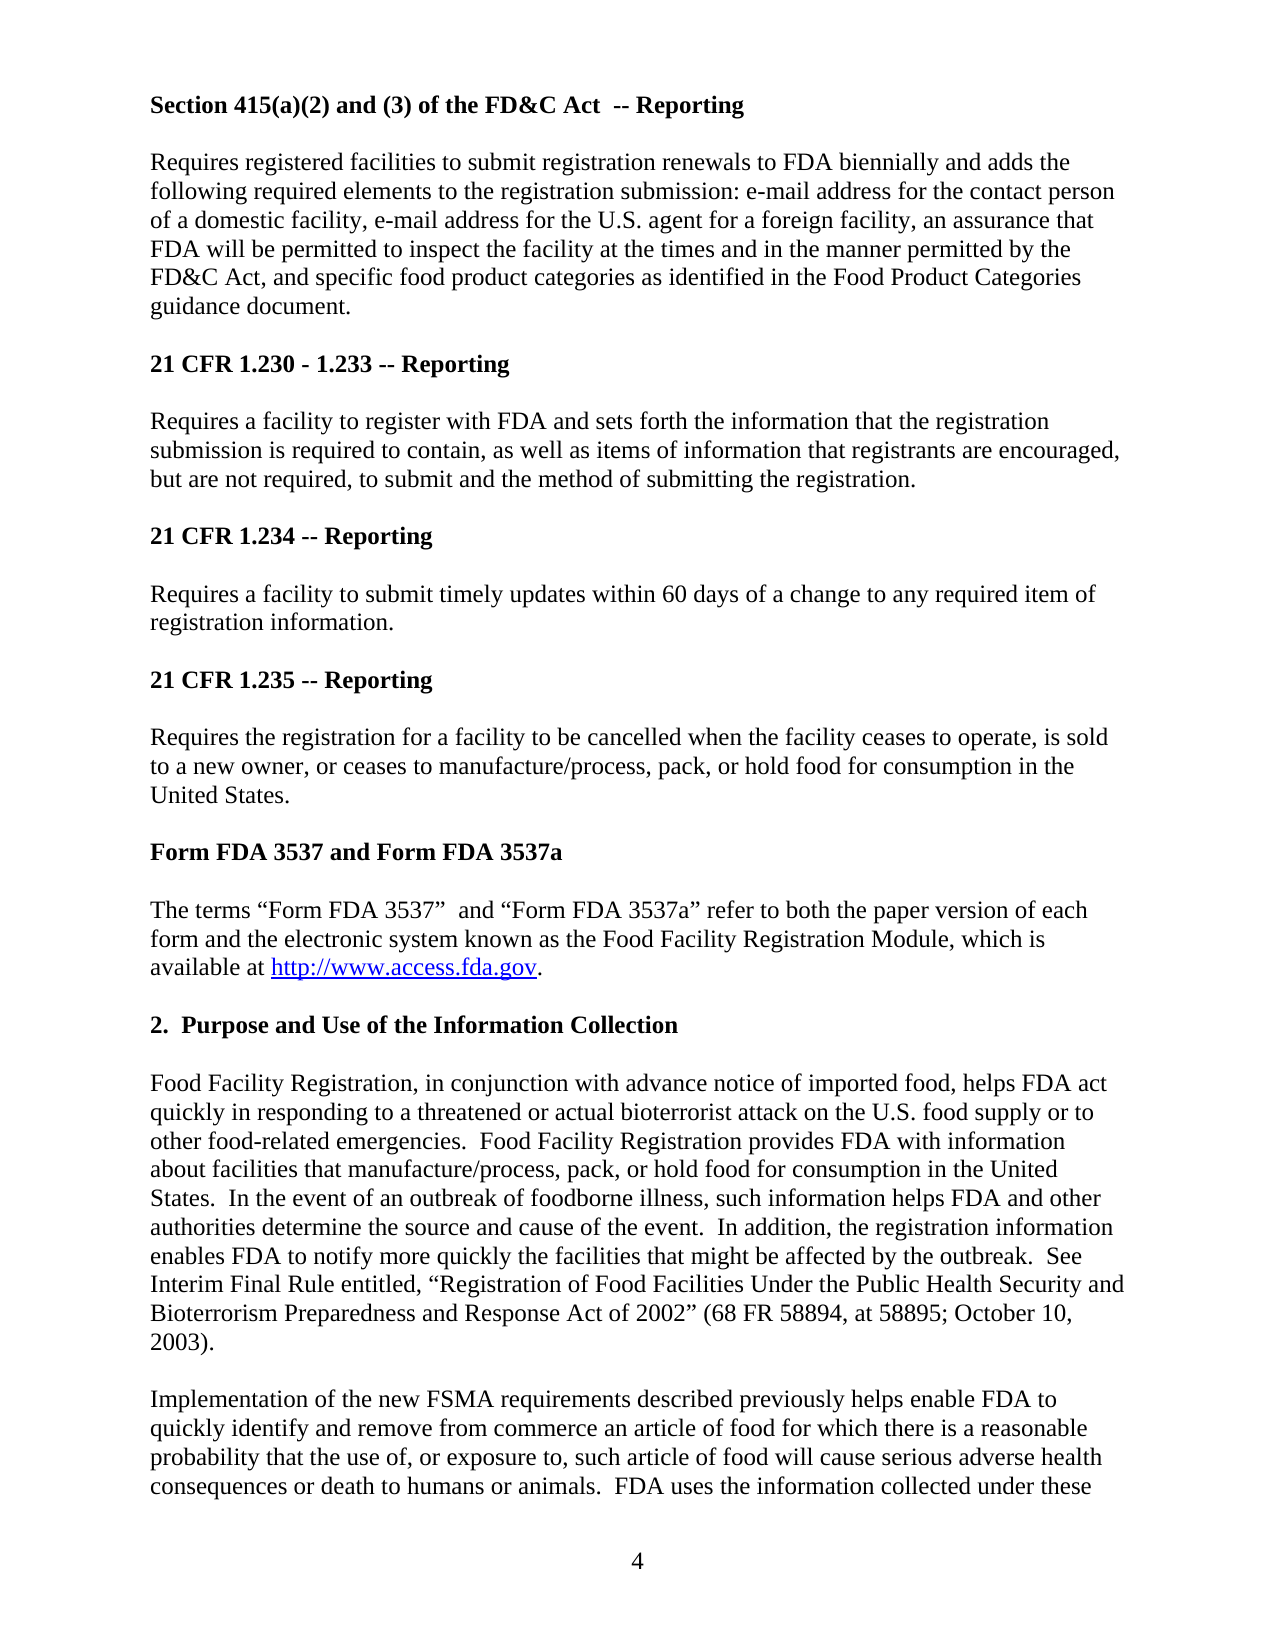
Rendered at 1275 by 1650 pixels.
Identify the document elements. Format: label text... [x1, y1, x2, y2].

text Form FDA 3537 and Form FDA 3537a [150, 837, 1125, 866]
text 21 CFR 1.234 -- Reporting [150, 521, 1125, 550]
text Food Facility Registration, in conjunction with advance notice of imported food, helps FDA act quickly in responding to a threatened or actual bioterrorist attack on the food supply or to other food-related emergencies. Food Facility Registration provides FDA with information about facilities that manufacture/process, pack, or hold food for consumption in the . In the event of an outbreak of foodborne illness, such information helps FDA and other authorities determine the source and cause of the event. In addition, the registration information enables FDA to notify more quickly the facilities that might be affected by the outbreak. See Interim Final Rule entitled, “Registration of Food Facilities Under the Public Health Security and Bioterrorism Preparedness and Response Act of 2002” (68 FR 58894, at 58895; October 10, 2003). [150, 1068, 1125, 1356]
text Requires registered facilities to submit registration renewals to FDA biennially and adds the following required elements to the registration submission: e-mail address for the contact person of a domestic facility, e-mail address for the U.S. agent for a foreign facility, an assurance that FDA will be permitted to inspect the facility at the times and in the manner permitted by the FD&C Act, and specific food product categories as identified in the Food Product Categories guidance document. [150, 147, 1125, 320]
text Requires the registration for a facility to be cancelled when the facility ceases to operate, is sold to a new owner, or ceases to manufacture/process, pack, or hold food for consumption in the . [150, 722, 1125, 809]
text Section 415(a)(2) and (3) of the FD&C Act -- Reporting [150, 90, 1125, 119]
text 21 CFR 1.235 -- Reporting [150, 665, 1125, 694]
text The terms “Form FDA 3537” and “Form FDA 3537a” refer to both the paper version of each form and the electronic system known as the Food Facility Registration Module, which is available at http://www.access.fda.gov. [150, 895, 1125, 981]
text Requires a facility to submit timely updates within 60 days of a change to any required item of registration information. [150, 579, 1125, 636]
text 2. Purpose and Use of the Information Collection [150, 1010, 1125, 1039]
text Requires a facility to register with FDA and sets forth the information that the registration submission is required to contain, as well as items of information that registrants are encouraged, but are not required, to submit and the method of submitting the registration. [150, 406, 1125, 492]
text 21 CFR 1.230 - 1.233 -- Reporting [150, 349, 1125, 377]
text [150, 1384, 1125, 1499]
